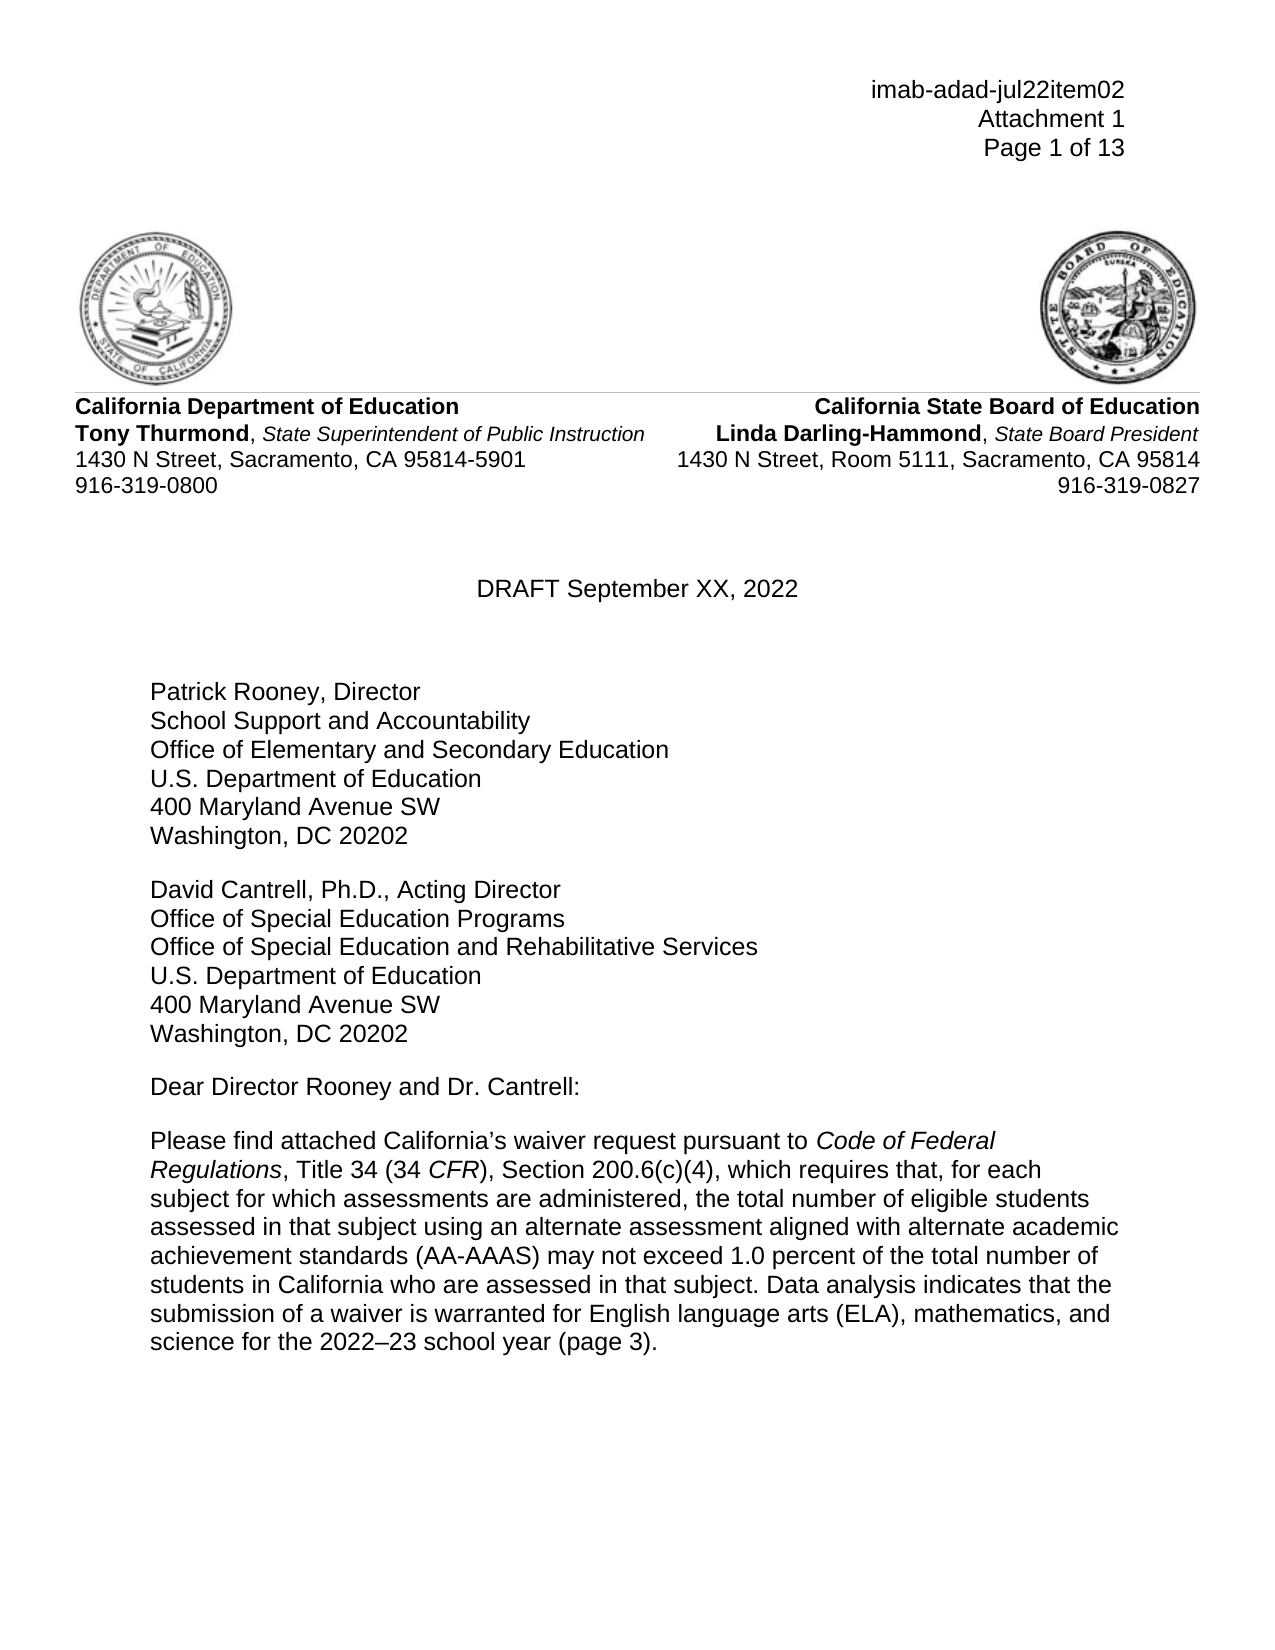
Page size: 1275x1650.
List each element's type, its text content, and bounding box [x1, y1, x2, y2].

text 400 Maryland Avenue SW [150, 792, 1125, 821]
text Washington, DC 20202 [150, 821, 1125, 850]
text Dear Director Rooney and Dr. Cantrell: [150, 1072, 1125, 1101]
text Washington, DC 20202 [150, 1018, 1125, 1047]
text David Cantrell, Ph.D., Acting Director [150, 875, 1125, 903]
text California Department of Education [75, 393, 645, 419]
text 916-319-0827 [645, 472, 1200, 498]
text 400 Maryland Avenue SW [150, 990, 1125, 1018]
subtitle DRAFT September XX, 2022 [150, 573, 1125, 602]
text Tony Thurmond, State Superintendent of Public Instruction [75, 419, 645, 446]
text U.S. Department of Education [150, 763, 1125, 792]
picture [1039, 227, 1200, 390]
text U.S. Department of Education [150, 961, 1125, 990]
text Please find attached California’s waiver request pursuant to Code of Federal Regulations, Title 34 (34 CFR), Section 200.6(c)(4), which requires that, for each subject for which assessments are administered, the total number of eligible students assessed in that subject using an alternate assessment aligned with alternate academic achievement standards (AA-AAAS) may not exceed 1.0 percent of the total number of students in California who are assessed in that subject. Data analysis indicates that the submission of a waiver is warranted for English language arts (ELA), mathematics, and science for the 2022–23 school year (page 3). [150, 1126, 1125, 1356]
text Office of Special Education Programs [150, 903, 1125, 932]
text California State Board of Education [645, 393, 1200, 419]
text Patrick Rooney, Director [150, 677, 1125, 706]
text School Support and Accountability [150, 706, 1125, 735]
text Office of Special Education and Rehabilitative Services [150, 932, 1125, 961]
text 1430 N Street, Room 5111, Sacramento, CA 95814 [645, 446, 1200, 472]
text Office of Elementary and Secondary Education [150, 735, 1125, 763]
text Linda Darling-Hammond, State Board President [645, 419, 1200, 446]
text 1430 N Street, Sacramento, CA 95814-5901 [75, 446, 645, 472]
text 916-319-0800 [75, 472, 645, 498]
picture [75, 227, 238, 390]
